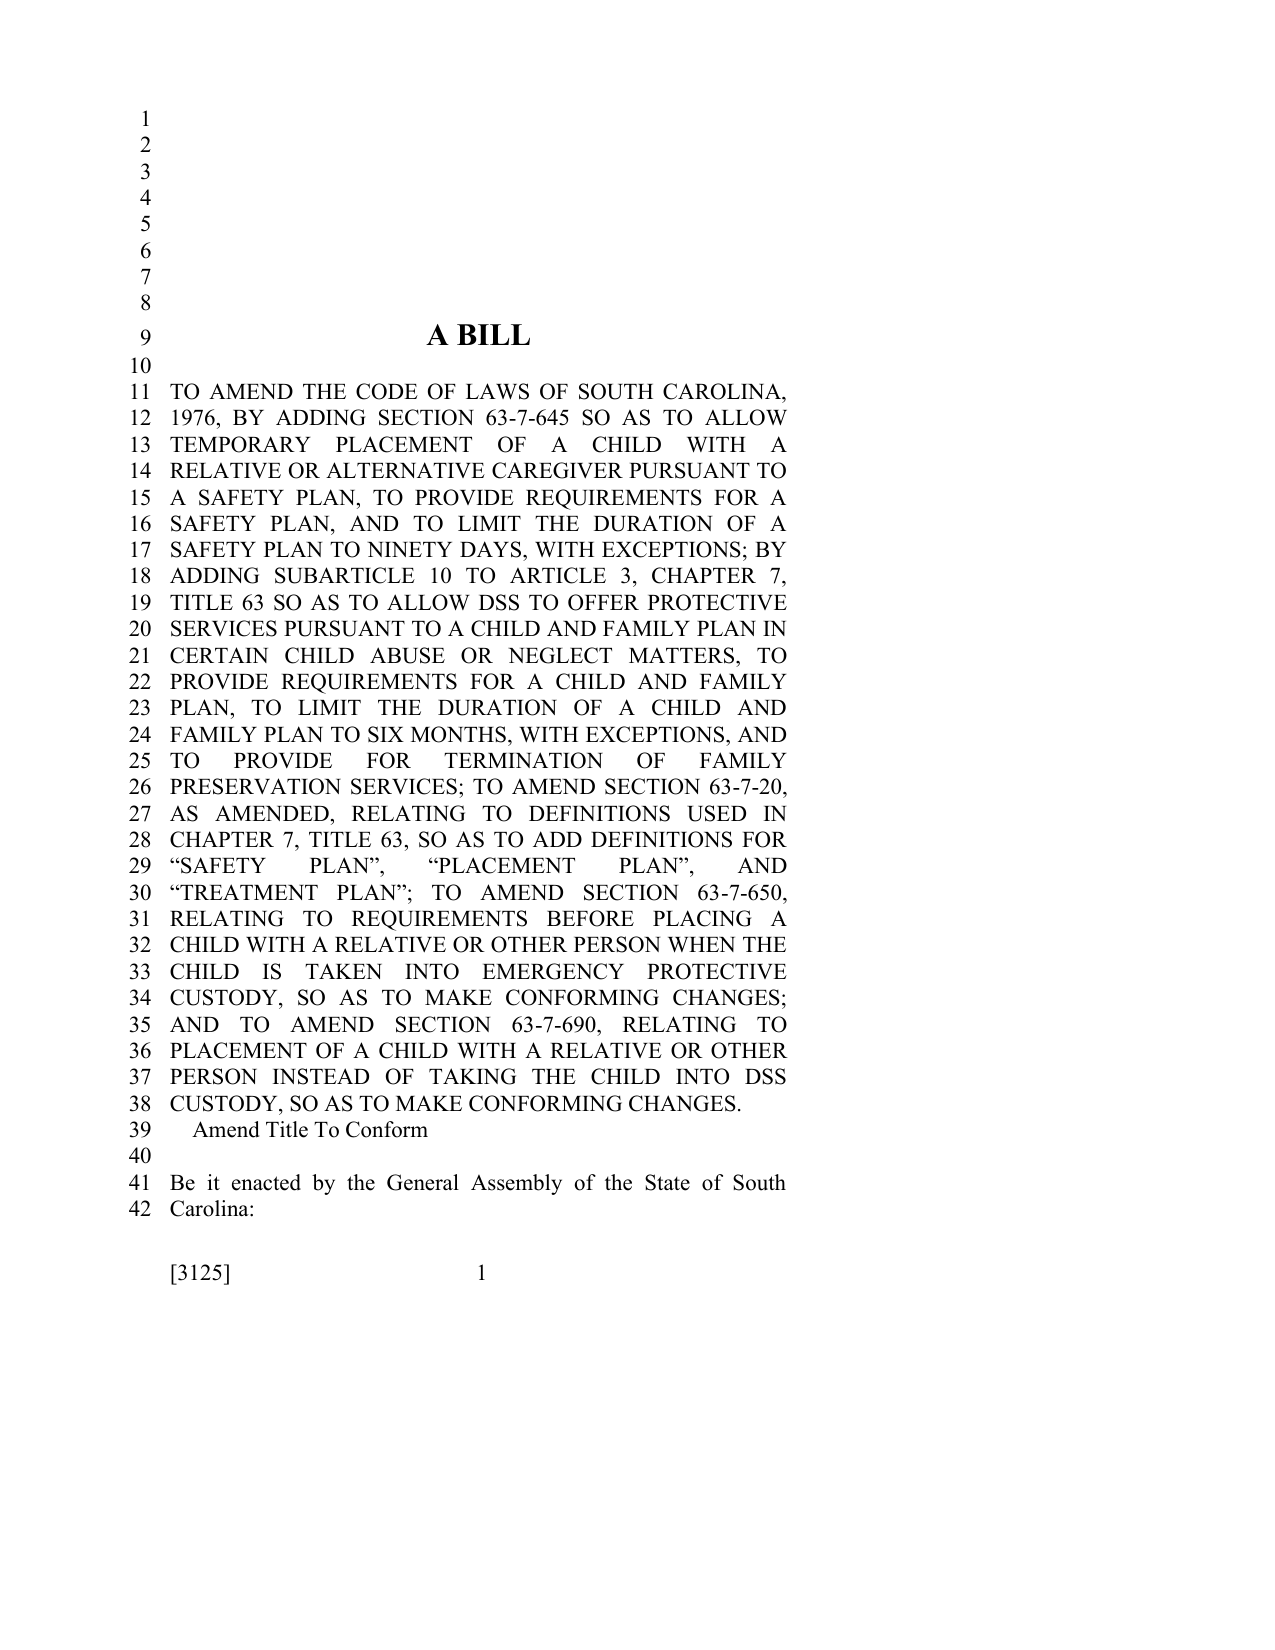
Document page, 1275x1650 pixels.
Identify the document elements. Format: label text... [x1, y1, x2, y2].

text A BILL [169, 316, 787, 352]
text Amend Title To Conform [169, 1116, 787, 1142]
text Be it enacted by the General Assembly of the State of South Carolina: [169, 1169, 787, 1221]
text TO AMEND THE CODE OF LAWS OF SOUTH CAROLINA, 1976, BY ADDING SECTION 63-7-645 SO AS TO ALLOW TEMPORARY PLACEMENT OF A CHILD WITH A RELATIVE OR ALTERNATIVE CAREGIVER PURSUANT TO A SAFETY PLAN, TO PROVIDE REQUIREMENTS FOR A SAFETY PLAN, AND TO LIMIT THE DURATION OF A SAFETY PLAN TO NINETY DAYS, WITH EXCEPTIONS; BY ADDING SUBARTICLE 10 TO ARTICLE 3, CHAPTER 7, TITLE 63 SO AS TO ALLOW DSS TO OFFER PROTECTIVE SERVICES PURSUANT TO A CHILD AND FAMILY PLAN IN CERTAIN CHILD ABUSE OR NEGLECT MATTERS, TO PROVIDE REQUIREMENTS FOR A CHILD AND FAMILY PLAN, TO LIMIT THE DURATION OF A CHILD AND FAMILY PLAN TO SIX MONTHS, WITH EXCEPTIONS, AND TO PROVIDE FOR TERMINATION OF FAMILY PRESERVATION SERVICES; TO AMEND SECTION 63-7-20, AS AMENDED, RELATING TO DEFINITIONS USED IN CHAPTER 7, TITLE 63, SO AS TO ADD DEFINITIONS FOR “SAFETY PLAN”, “PLACEMENT PLAN”, AND “TREATMENT PLAN”; TO AMEND SECTION 63-7-650, RELATING TO REQUIREMENTS BEFORE PLACING A CHILD WITH A RELATIVE OR OTHER PERSON WHEN THE CHILD IS TAKEN INTO EMERGENCY PROTECTIVE CUSTODY, SO AS TO MAKE CONFORMING CHANGES; AND TO AMEND SECTION 63-7-690, RELATING TO PLACEMENT OF A CHILD WITH A RELATIVE OR OTHER PERSON INSTEAD OF TAKING THE CHILD INTO DSS CUSTODY, SO AS TO MAKE CONFORMING CHANGES. [169, 378, 787, 1116]
